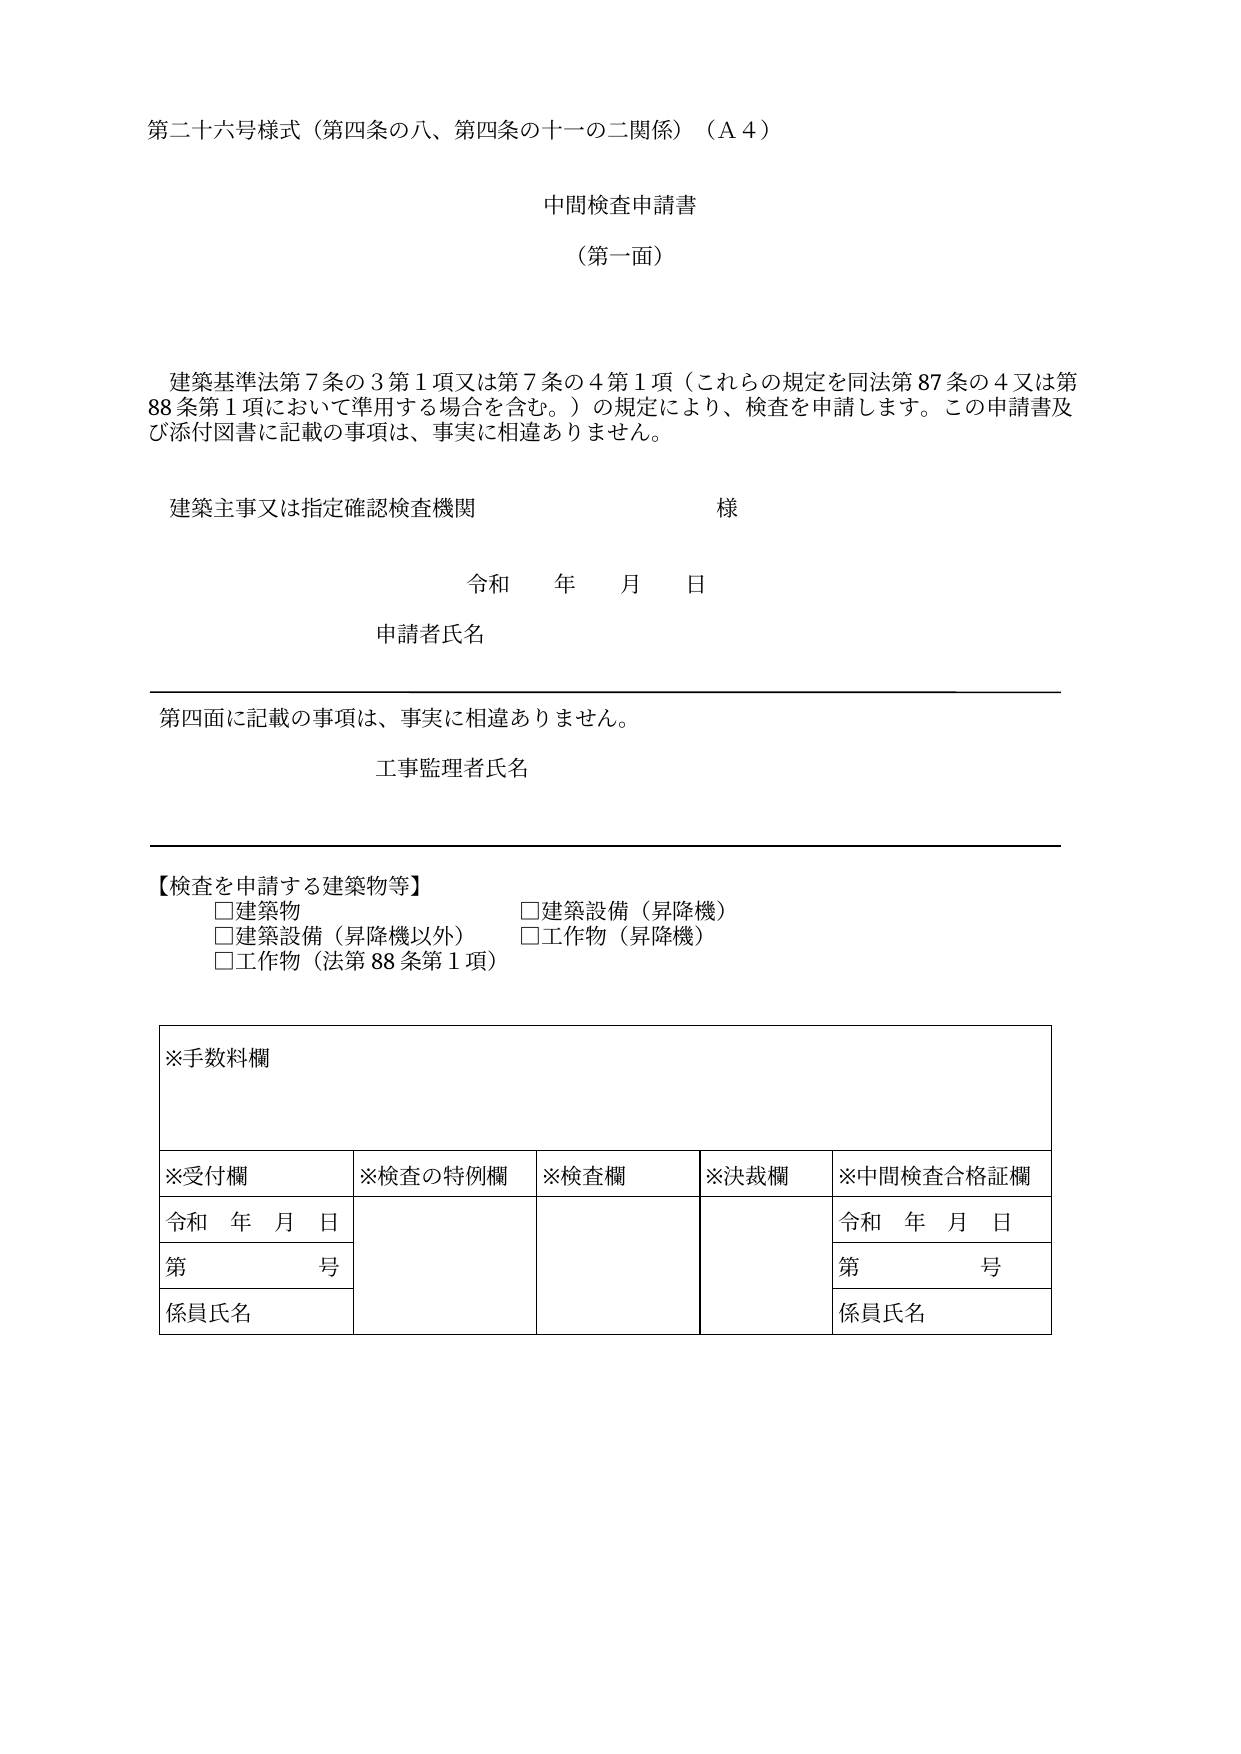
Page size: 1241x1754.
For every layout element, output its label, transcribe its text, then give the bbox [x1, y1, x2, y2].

text 【検査を申請する建築物等】 [148, 874, 1092, 899]
text 工事監理者氏名 [148, 757, 1092, 782]
table_cell [701, 1197, 832, 1333]
text 申請者氏名 [148, 622, 1092, 647]
table_cell 第 号 [833, 1243, 1051, 1288]
table_header ※手数料欄 [160, 1026, 1051, 1150]
table_cell 令和 年 月 日 [833, 1197, 1051, 1242]
table_cell 係員氏名 [160, 1289, 353, 1333]
text 建築主事又は指定確認検査機関 様 [148, 496, 1092, 521]
text 建築基準法第７条の３第１項又は第７条の４第１項（これらの規定を同法第87条の４又は第88条第１項において準用する場合を含む。）の規定により、検査を申請します。この申請書及び添付図書に記載の事項は、事実に相違ありません。 [148, 370, 1092, 446]
table_cell 係員氏名 [833, 1289, 1051, 1333]
text 第四面に記載の事項は、事実に相違ありません。 [148, 706, 1092, 731]
table_cell [537, 1197, 699, 1333]
table_cell ※受付欄 [160, 1151, 353, 1196]
text □工作物（法第88条第１項） [148, 949, 1092, 975]
text □建築設備（昇降機以外） □工作物（昇降機） [148, 924, 1092, 949]
table_cell [354, 1197, 536, 1333]
table_cell ※検査の特例欄 [354, 1151, 536, 1196]
text □建築物 □建築設備（昇降機） [148, 899, 1092, 924]
text 令和 年 月 日 [148, 572, 1092, 597]
table_cell ※検査欄 [537, 1151, 699, 1196]
table_cell 第 号 [160, 1243, 353, 1288]
text 中間検査申請書 [148, 194, 1092, 219]
table_cell ※決裁欄 [701, 1151, 832, 1196]
table_cell ※中間検査合格証欄 [833, 1151, 1051, 1196]
text （第一面） [148, 244, 1092, 269]
table_cell 令和 年 月 日 [160, 1197, 353, 1242]
text 第二十六号様式（第四条の八、第四条の十一の二関係）（Ａ４） [148, 118, 1092, 143]
